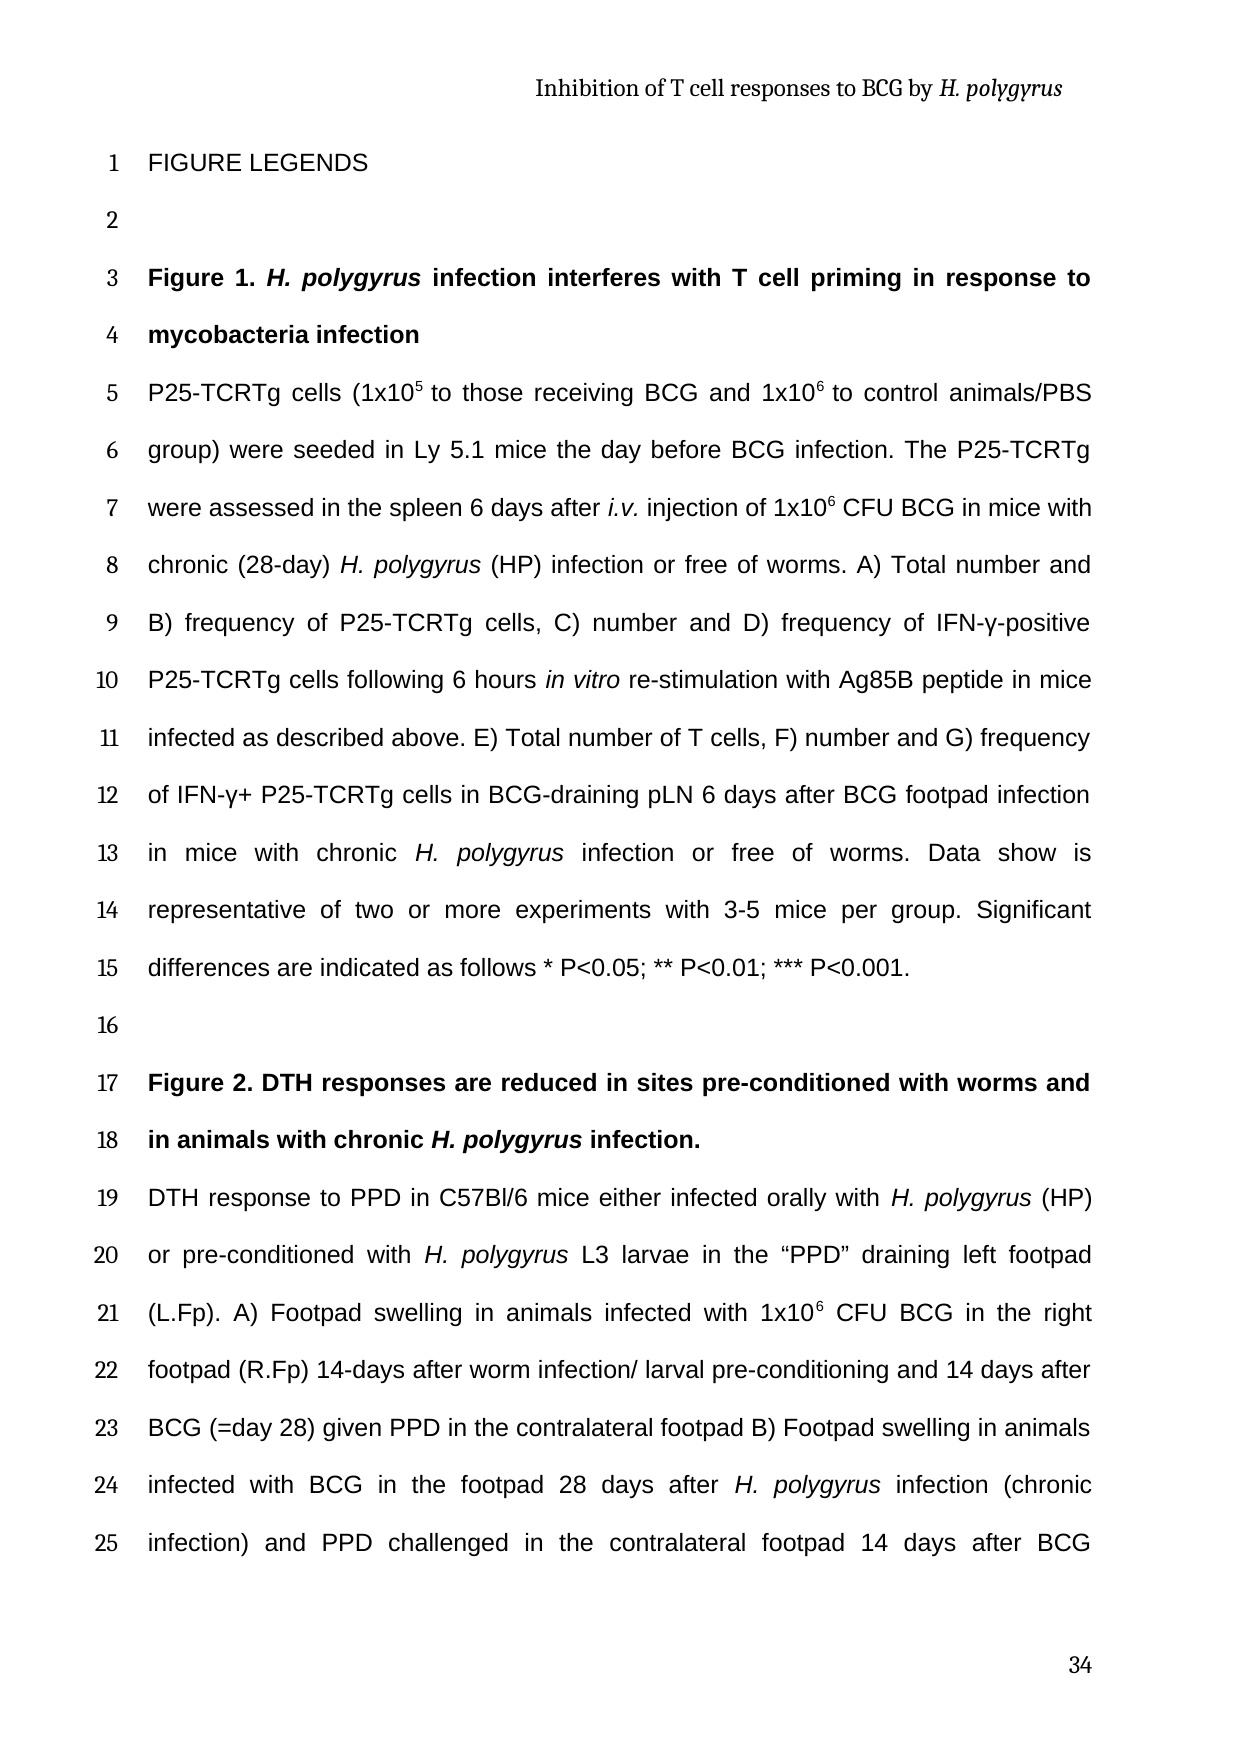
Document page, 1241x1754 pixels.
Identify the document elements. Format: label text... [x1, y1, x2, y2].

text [148, 1183, 1092, 1556]
text Figure 1. H. polygyrus infection interferes with T cell priming in response to mycobacteria infection [148, 263, 1092, 349]
text FIGURE LEGENDS [148, 148, 1092, 176]
text P25-TCRTg cells (1x105 to those receiving BCG and 1x106 to control animals/PBS group) were seeded in Ly 5.1 mice the day before BCG infection. The P25-TCRTg were assessed in the spleen 6 days after i.v. injection of 1x106 CFU BCG in mice with chronic (28-day) H. polygyrus (HP) infection or free of worms. A) Total number and B) frequency of P25-TCRTg cells, C) number and D) frequency of IFN-γ-positive P25-TCRTg cells following 6 hours in vitro re-stimulation with Ag85B peptide in mice infected as described above. E) Total number of T cells, F) number and G) frequency of IFN-γ+ P25-TCRTg cells in BCG-draining pLN 6 days after BCG footpad infection in mice with chronic H. polygyrus infection or free of worms. Data show is representative of two or more experiments with 3-5 mice per group. Significant differences are indicated as follows * P<0.05; ** P<0.01; *** P<0.001. [148, 378, 1092, 981]
text Figure 2. DTH responses are reduced in sites pre-conditioned with worms and in animals with chronic H. polygyrus infection. [148, 1068, 1092, 1154]
